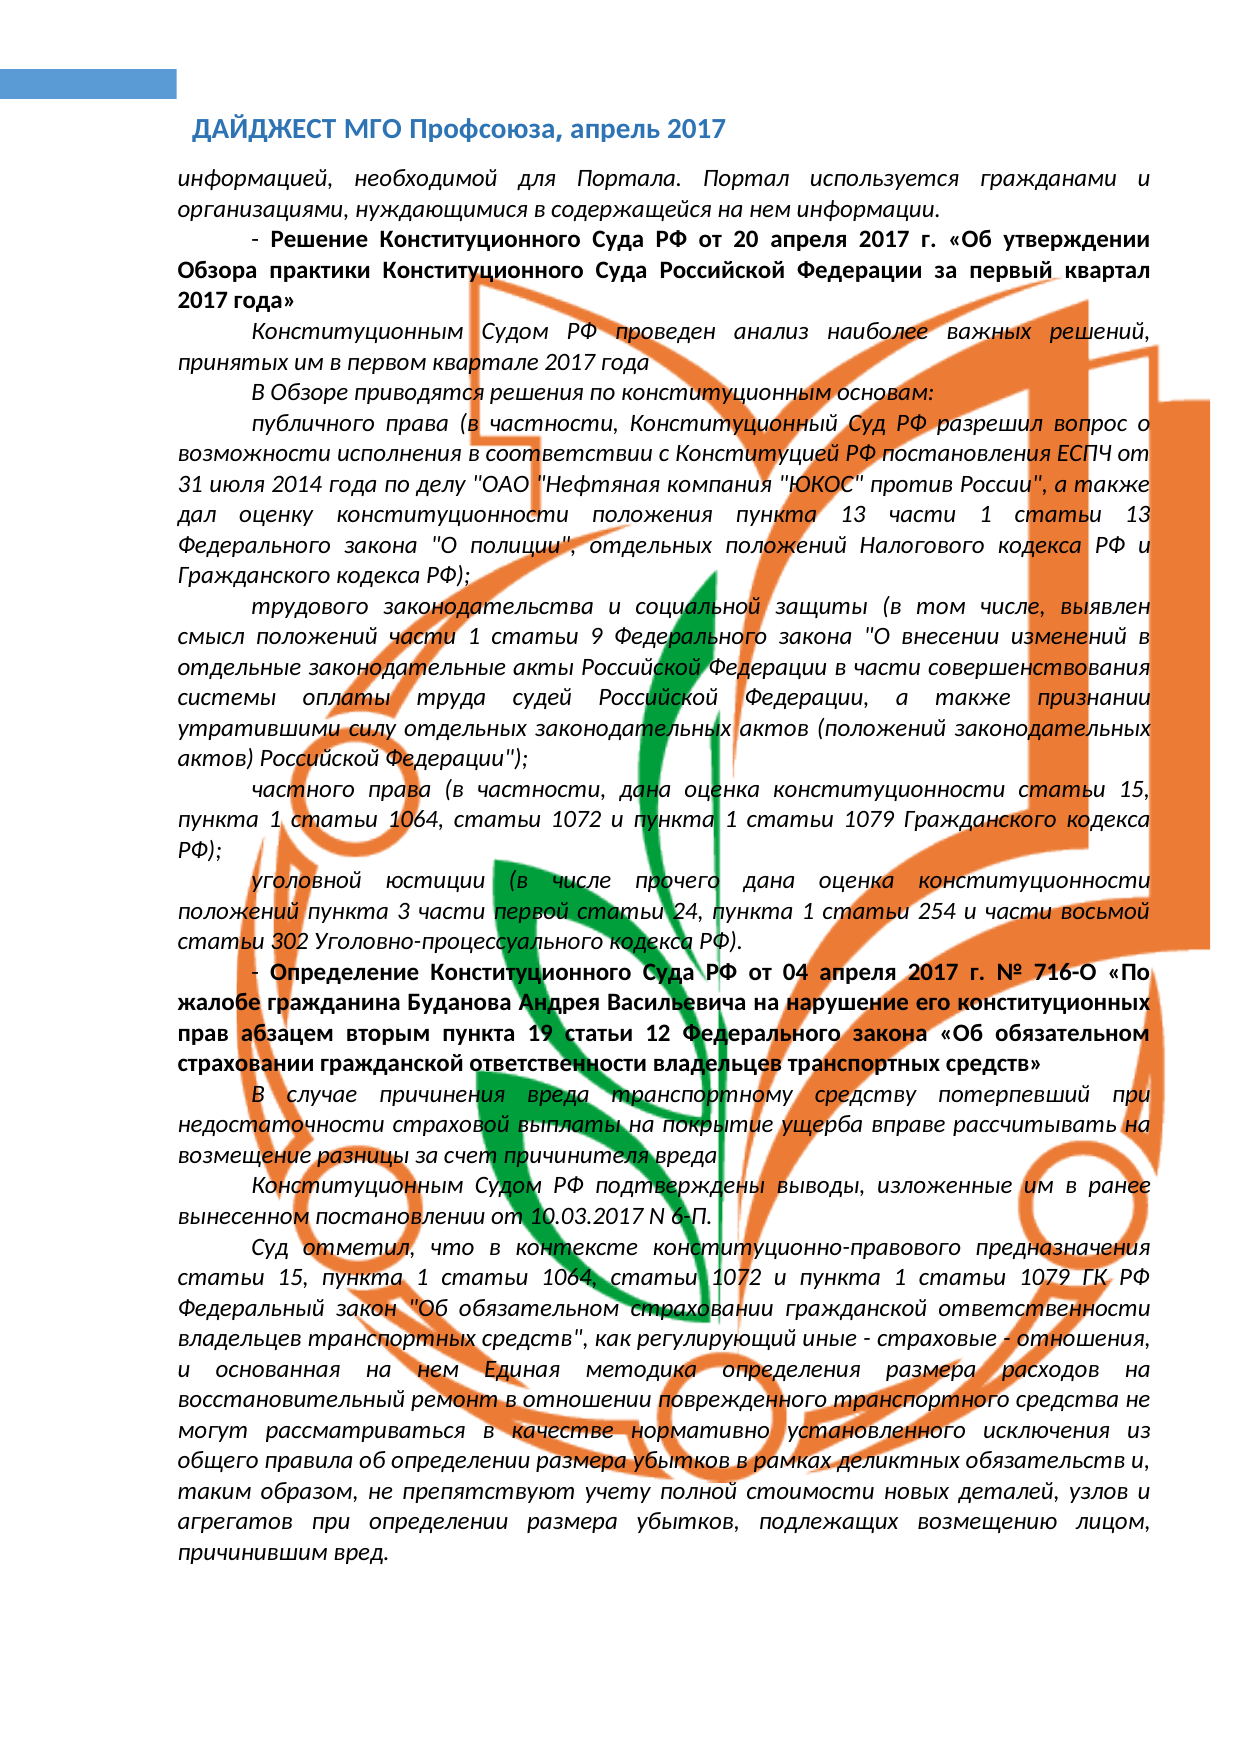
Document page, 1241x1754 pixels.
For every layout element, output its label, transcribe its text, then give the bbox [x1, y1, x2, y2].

text В Обзоре приводятся решения по конституционным основам: [177, 376, 1152, 407]
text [177, 162, 1152, 223]
text - Решение Конституционного Суда РФ от 20 апреля 2017 г. «Об утверждении Обзора практики Конституционного Суда Российской Федерации за первый квартал 2017 года» [177, 223, 1152, 315]
text частного права (в частности, дана оценка конституционности статьи 15, пункта 1 статьи 1064, статьи 1072 и пункта 1 статьи 1079 Гражданского кодекса РФ); [177, 773, 1152, 864]
picture [1152, 271, 1211, 1483]
text публичного права (в частности, Конституционный Суд РФ разрешил вопрос о возможности исполнения в соответствии с Конституцией РФ постановления ЕСПЧ от 31 июля 2014 года по делу "ОАО "Нефтяная компания "ЮКОС" против России", а также дал оценку конституционности положения пункта 13 части 1 статьи 13 Федерального закона "О полиции", отдельных положений Налогового кодекса РФ и Гражданского кодекса РФ); [177, 407, 1152, 590]
text трудового законодательства и социальной защиты (в том числе, выявлен смысл положений части 1 статьи 9 Федерального закона "О внесении изменений в отдельные законодательные акты Российской Федерации в части совершенствования системы оплаты труда судей Российской Федерации, а также признании утратившими силу отдельных законодательных актов (положений законодательных актов) Российской Федерации"); [177, 590, 1152, 773]
text уголовной юстиции (в числе прочего дана оценка конституционности положений пункта 3 части первой статьи 24, пункта 1 статьи 254 и части восьмой статьи 302 Уголовно-процессуального кодекса РФ). [177, 864, 1152, 956]
text - Определение Конституционного Суда РФ от 04 апреля 2017 г. № 716-О «По жалобе гражданина Буданова Андрея Васильевича на нарушение его конституционных прав абзацем вторым пункта 19 статьи 12 Федерального закона «Об обязательном страховании гражданской ответственности владельцев транспортных средств» [177, 956, 1152, 1078]
text Конституционным Судом РФ подтверждены выводы, изложенные им в ранее вынесенном постановлении от 10.03.2017 N 6-П. [177, 1170, 1152, 1231]
text Суд отметил, что в контексте конституционно-правового предназначения статьи 15, пункта 1 статьи 1064, статьи 1072 и пункта 1 статьи 1079 ГК РФ Федеральный закон "Об обязательном страховании гражданской ответственности владельцев транспортных средств", как регулирующий иные - страховые - отношения, и основанная на нем Единая методика определения размера расходов на восстановительный ремонт в отношении поврежденного транспортного средства не могут рассматриваться в качестве нормативно установленного исключения из общего правила об определении размера убытков в рамках деликтных обязательств и, таким образом, не препятствуют учету полной стоимости новых деталей, узлов и агрегатов при определении размера убытков, подлежащих возмещению лицом, причинившим вред. [177, 1231, 1152, 1566]
text В случае причинения вреда транспортному средству потерпевший при недостаточности страховой выплаты на покрытие ущерба вправе рассчитывать на возмещение разницы за счет причинителя вреда [177, 1078, 1152, 1170]
text Конституционным Судом РФ проведен анализ наиболее важных решений, принятых им в первом квартале 2017 года [177, 315, 1152, 376]
